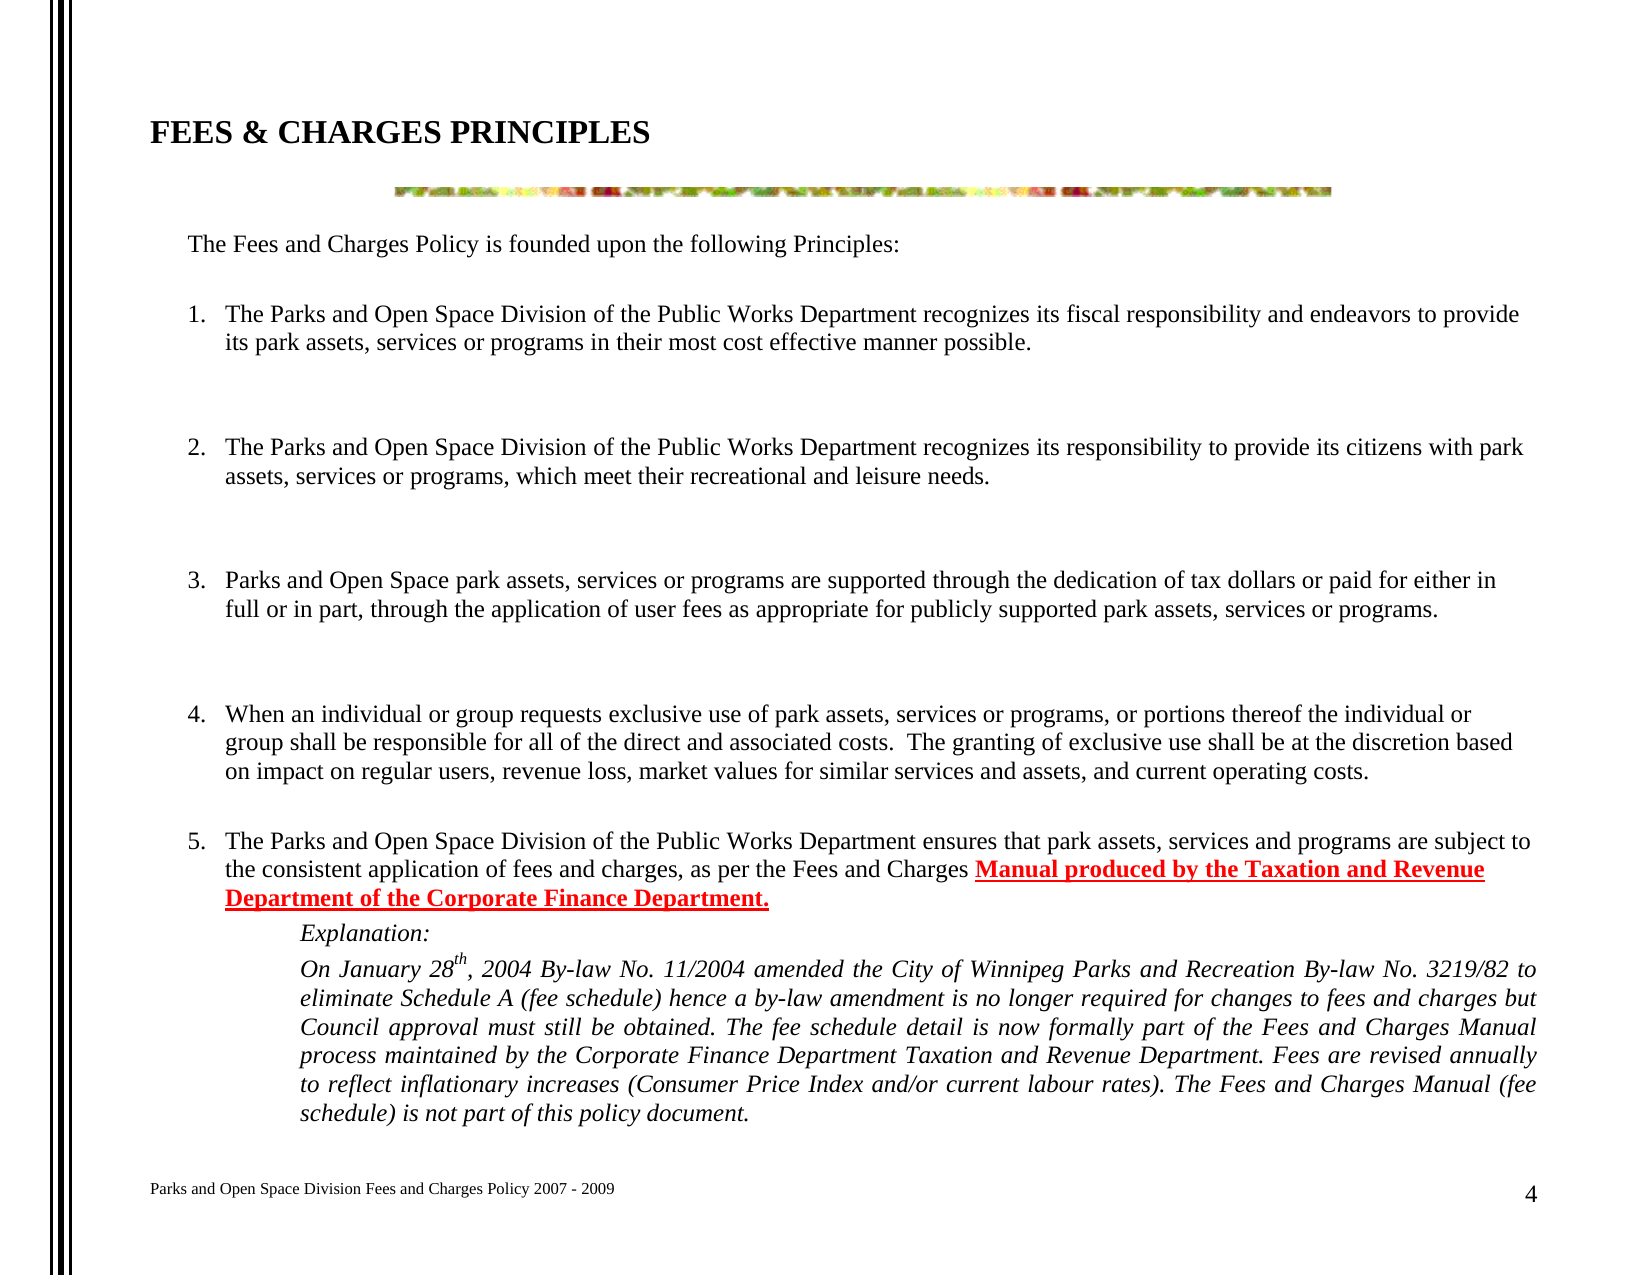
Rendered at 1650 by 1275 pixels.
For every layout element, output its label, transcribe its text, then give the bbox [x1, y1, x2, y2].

list The Parks and Open Space Division of the Public Works Department ensures that park assets, services and programs are subject to the consistent application of fees and charges, as per the Fees and Charges Manual produced by the Taxation and Revenue Department of the Corporate Finance Department. [187, 826, 1534, 912]
text The Fees and Charges Policy is founded upon the following Principles: [187, 229, 1550, 258]
text Explanation: [300, 918, 1550, 947]
list When an individual or group requests exclusive use of park assets, services or programs, or portions thereof the individual or group shall be responsible for all of the direct and associated costs. The granting of exclusive use shall be at the discretion based on impact on regular users, revenue loss, market values for similar services and assets, and current operating costs. [187, 699, 1515, 785]
text On January 28th, 2004 By-law No. 11/2004 amended the City of Winnipeg Parks and Recreation By-law No. 3219/82 to eliminate Schedule A (fee schedule) hence a by-law amendment is no longer required for changes to fees and charges but Council approval must still be obtained. The fee schedule detail is now formally part of the Fees and Charges Manual process maintained by the Corporate Finance Department Taxation and Revenue Department. Fees are revised annually to reflect inflationary increases (Consumer Price Index and/or current labour rates). The Fees and Charges Manual (fee schedule) is not part of this policy document. [300, 949, 1538, 1127]
list Parks and Open Space park assets, services or programs are supported through the dedication of tax dollars or paid for either in full or in part, through the application of user fees as appropriate for publicly supported park assets, services or programs. [187, 565, 1497, 623]
text Parks and Open Space Division Fees and Charges Policy 2007 - 2009 4 [150, 1171, 1550, 1208]
list The Parks and Open Space Division of the Public Works Department recognizes its responsibility to provide its citizens with park assets, services or programs, which meet their recreational and leisure needs. [187, 432, 1526, 489]
list The Parks and Open Space Division of the Public Works Department recognizes its fiscal responsibility and endeavors to provide its park assets, services or programs in their most cost effective manner possible. [187, 299, 1522, 356]
subtitle FEES & CHARGES PRINCIPLES [150, 113, 1550, 151]
picture [394, 187, 1332, 197]
